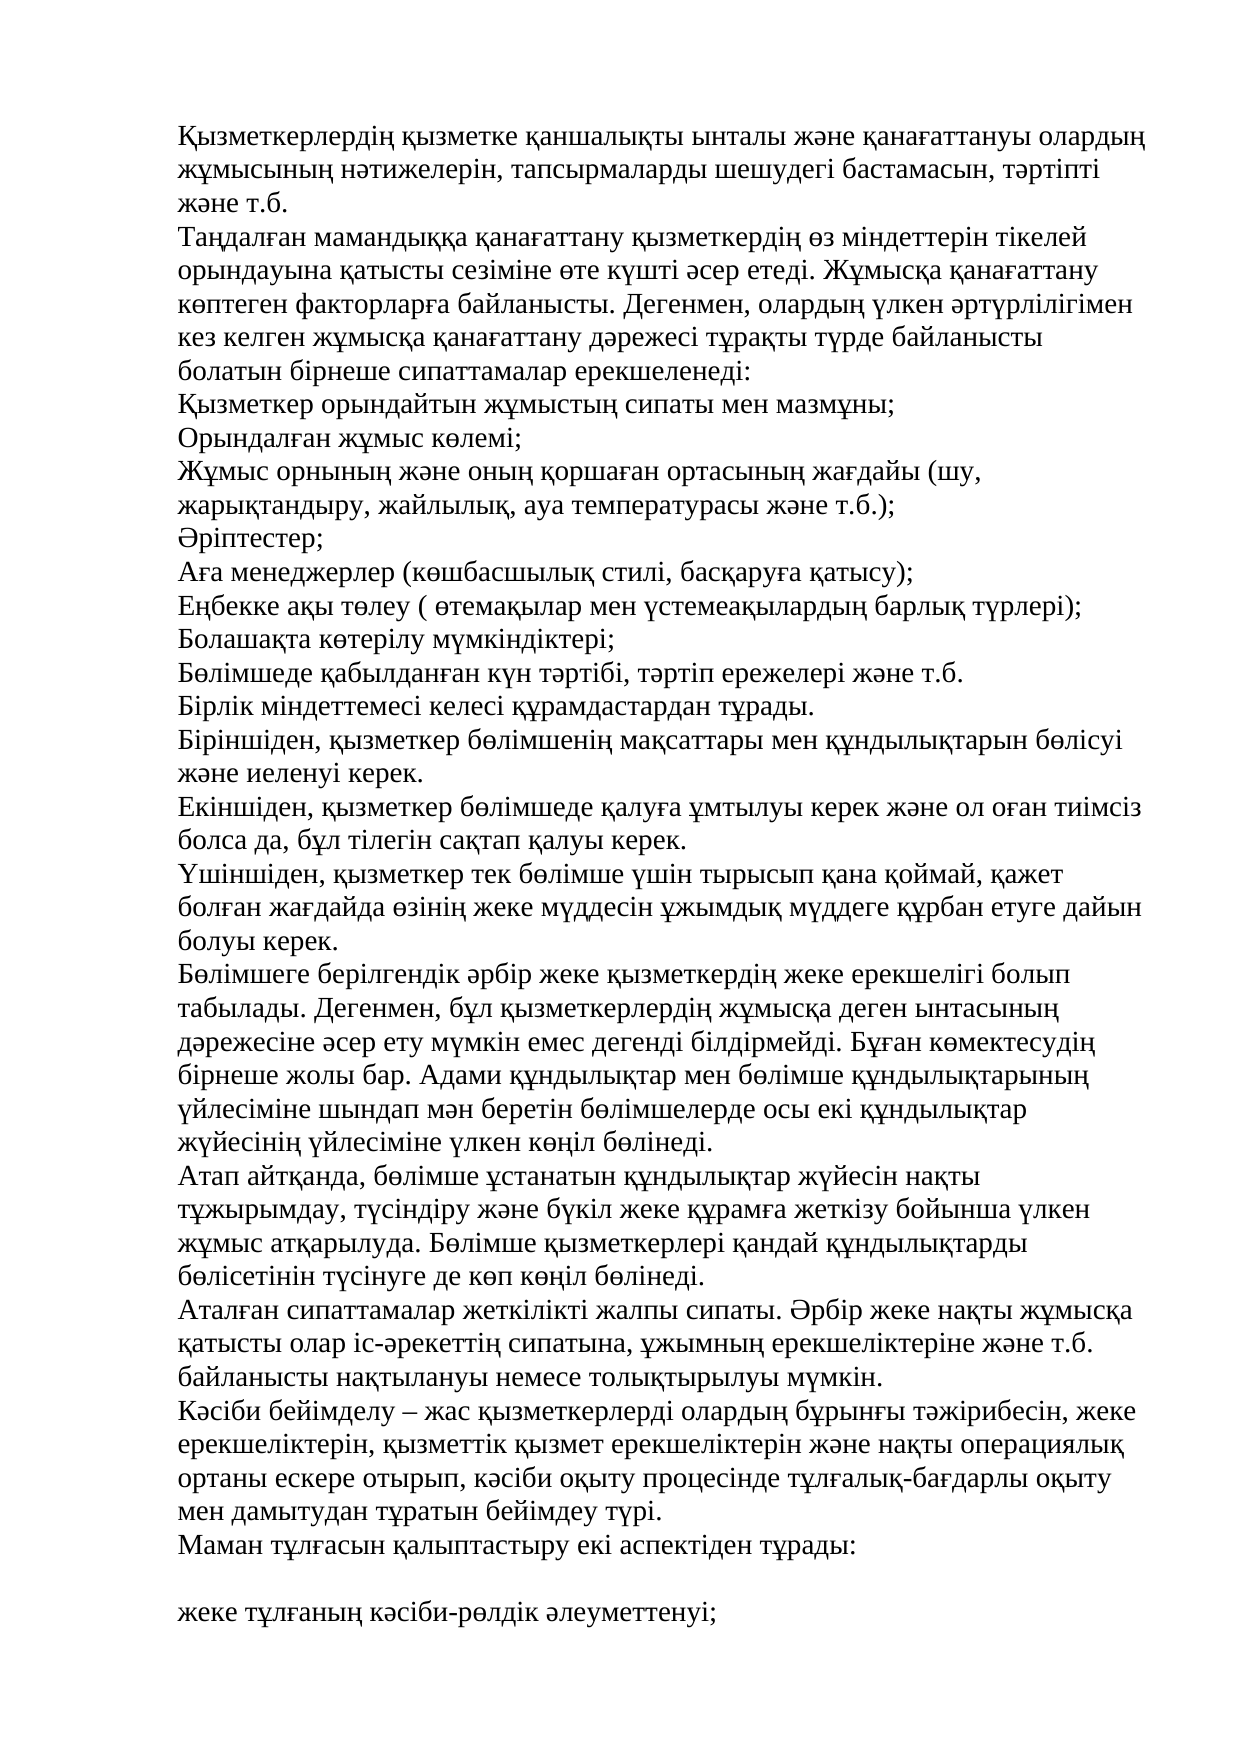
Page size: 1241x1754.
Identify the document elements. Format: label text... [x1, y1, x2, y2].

text Бөлімшеде қабылданған күн тәртібі, тәртіп ережелері және т.б. [177, 655, 1152, 688]
text Аға менеджерлер (көшбасшылық стилі, басқаруға қатысу); [177, 554, 1152, 588]
text жеке тұлғаның кәсіби-рөлдік әлеуметтенуі; [177, 1594, 1152, 1627]
text Қызметкер орындайтын жұмыстың сипаты мен мазмұны; [177, 386, 1152, 420]
text Бірлік міндеттемесі келесі құрамдастардан тұрады. [177, 688, 1152, 722]
text Кәсіби бейімделу – жас қызметкерлерді олардың бұрынғы тәжірибесін, жеке ерекшеліктерін, қызметтік қызмет ерекшеліктерін және нақты операциялық ортаны ескере отырып, кәсіби оқыту процесінде тұлғалық-бағдарлы оқыту мен дамытудан тұратын бейімдеу түрі. [177, 1393, 1152, 1527]
text Үшіншіден, қызметкер тек бөлімше үшін тырысып қана қоймай, қажет болған жағдайда өзінің жеке мүддесін ұжымдық мүддеге құрбан етуге дайын болуы керек. [177, 856, 1152, 957]
text Әріптестер; [177, 521, 1152, 554]
text Орындалған жұмыс көлемі; [177, 420, 1152, 453]
text Еңбекке ақы төлеу ( өтемақылар мен үстемеақылардың барлық түрлері); [177, 588, 1152, 621]
text Екіншіден, қызметкер бөлімшеде қалуға ұмтылуы керек және ол оған тиімсіз болса да, бұл тілегін сақтап қалуы керек. [177, 789, 1152, 856]
text Болашақта көтерілу мүмкіндіктері; [177, 621, 1152, 655]
text Бөлімшеге берілгендік әрбір жеке қызметкердің жеке ерекшелігі болып табылады. Дегенмен, бұл қызметкерлердің жұмысқа деген ынтасының дәрежесіне әсер ету мүмкін емес дегенді білдірмейді. Бұған көмектесудің бірнеше жолы бар. Адами құндылықтар мен бөлімше құндылықтарының үйлесіміне шындап мән беретін бөлімшелерде осы екі құндылықтар жүйесінің үйлесіміне үлкен көңіл бөлінеді. [177, 957, 1152, 1158]
text Қызметкерлердің қызметке қаншалықты ынталы және қанағаттануы олардың жұмысының нәтижелерін, тапсырмаларды шешудегі бастамасын, тәртіпті және т.б. [177, 118, 1152, 219]
text Таңдалған мамандыққа қанағаттану қызметкердің өз міндеттерін тікелей орындауына қатысты сезіміне өте күшті әсер етеді. Жұмысқа қанағаттану көптеген факторларға байланысты. Дегенмен, олардың үлкен әртүрлілігімен кез келген жұмысқа қанағаттану дәрежесі тұрақты түрде байланысты болатын бірнеше сипаттамалар ерекшеленеді: [177, 219, 1152, 386]
text Атап айтқанда, бөлімше ұстанатын құндылықтар жүйесін нақты тұжырымдау, түсіндіру және бүкіл жеке құрамға жеткізу бойынша үлкен жұмыс атқарылуда. Бөлімше қызметкерлері қандай құндылықтарды бөлісетінін түсінуге де көп көңіл бөлінеді. [177, 1158, 1152, 1292]
text Маман тұлғасын қалыптастыру екі аспектіден тұрады: [177, 1527, 1152, 1560]
text Аталған сипаттамалар жеткілікті жалпы сипаты. Әрбір жеке нақты жұмысқа қатысты олар іс-әрекеттің сипатына, ұжымның ерекшеліктеріне және т.б. байланысты нақтылануы немесе толықтырылуы мүмкін. [177, 1292, 1152, 1393]
text Біріншіден, қызметкер бөлімшенің мақсаттары мен құндылықтарын бөлісуі және иеленуі керек. [177, 722, 1152, 789]
text Жұмыс орнының және оның қоршаған ортасының жағдайы (шу, жарықтандыру, жайлылық, ауа температурасы және т.б.); [177, 453, 1152, 521]
